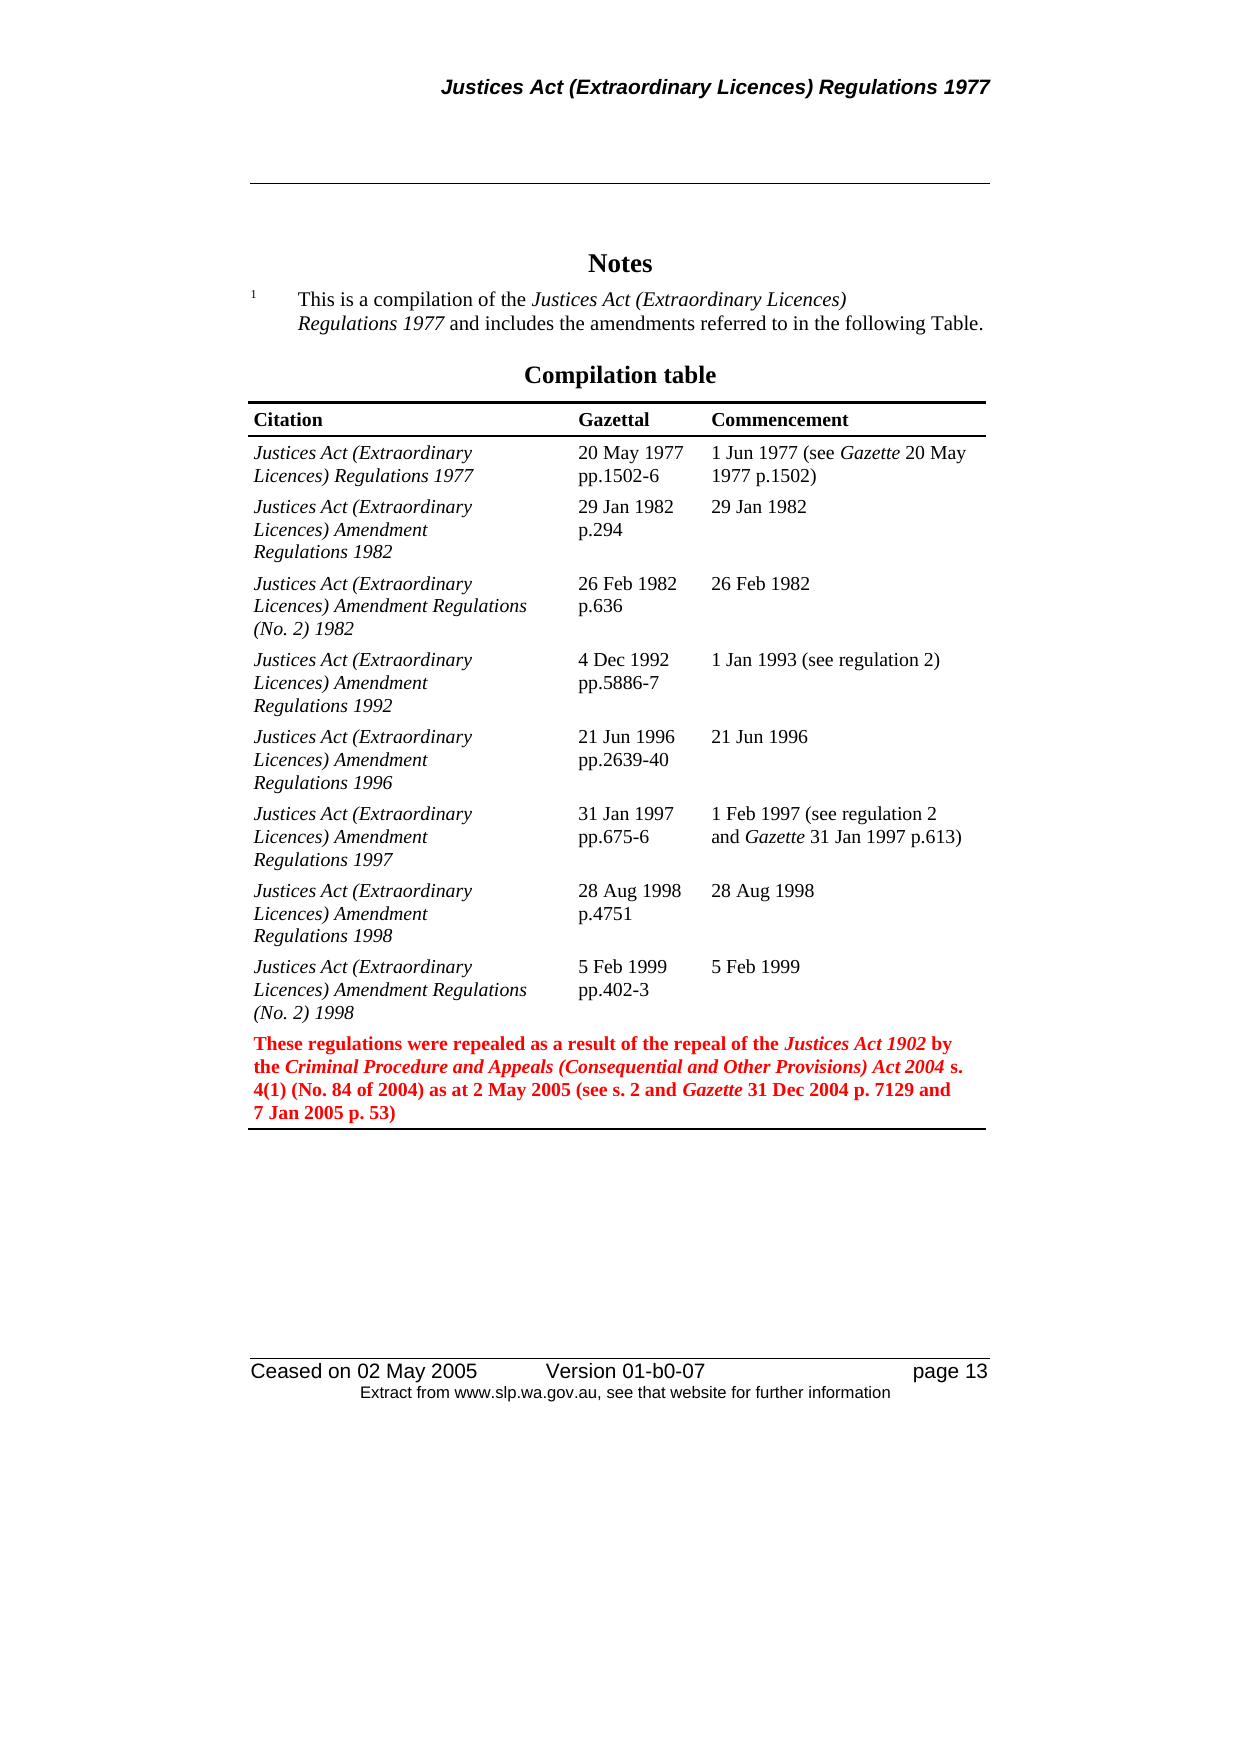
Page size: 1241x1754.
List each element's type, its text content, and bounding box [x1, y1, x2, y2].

table_header Citation [248, 404, 572, 434]
table_cell 26 Feb 1982 [705, 568, 986, 644]
subtitle Compilation table [250, 360, 990, 389]
table_cell Justices Act (Extraordinary Licences) Amendment Regulations 1992 [248, 644, 572, 721]
table_cell Justices Act (Extraordinary Licences) Amendment Regulations 1998 [248, 875, 572, 951]
table_cell 21 Jun 1996 pp.2639-40 [572, 721, 705, 798]
table_cell 26 Feb 1982 p.636 [572, 568, 705, 644]
table_header Gazettal [572, 404, 705, 434]
table_cell 1 Feb 1997 (see regulation 2 and Gazette 31 Jan 1997 p.613) [705, 798, 986, 874]
table_cell 20 May 1977 pp.1502-6 [572, 437, 705, 491]
table_cell These regulations were repealed as a result of the repeal of the Justices Act 1902 by the Criminal Procedure and Appeals (Consequential and Other Provisions) Act 2004 s. 4(1) (No. 84 of 2004) as at 2 May 2005 (see s. 2 and Gazette 31 Dec 2004 p. 7129 and 7 Jan 2005 p. 53) [248, 1028, 986, 1128]
table_cell Justices Act (Extraordinary Licences) Amendment Regulations (No. 2) 1982 [248, 568, 572, 644]
table_cell 1 Jan 1993 (see regulation 2) [705, 644, 986, 721]
table_cell 28 Aug 1998 [705, 875, 986, 951]
table_cell Justices Act (Extraordinary Licences) Amendment Regulations 1997 [248, 798, 572, 874]
table_cell Justices Act (Extraordinary Licences) Amendment Regulations (No. 2) 1998 [248, 951, 572, 1028]
table_cell 31 Jan 1997 pp.675-6 [572, 798, 705, 874]
table_cell 5 Feb 1999 [705, 951, 986, 1028]
table_cell 29 Jan 1982 [705, 491, 986, 567]
table_cell 29 Jan 1982 p.294 [572, 491, 705, 567]
table_cell Justices Act (Extraordinary Licences) Regulations 1977 [248, 437, 572, 491]
subtitle Notes [250, 247, 990, 279]
table_header Commencement [705, 404, 986, 434]
table_cell 1 Jun 1977 (see Gazette 20 May 1977 p.1502) [705, 437, 986, 491]
table_cell Justices Act (Extraordinary Licences) Amendment Regulations 1996 [248, 721, 572, 798]
text 1 This is a compilation of the Justices Act (Extraordinary Licences) Regulations 1977 and includes the amendments referred to in the following Table. [250, 287, 990, 335]
table_cell 21 Jun 1996 [705, 721, 986, 798]
table_cell Justices Act (Extraordinary Licences) Amendment Regulations 1982 [248, 491, 572, 567]
table_cell 4 Dec 1992 pp.5886-7 [572, 644, 705, 721]
table_cell 28 Aug 1998 p.4751 [572, 875, 705, 951]
table_cell 5 Feb 1999 pp.402-3 [572, 951, 705, 1028]
